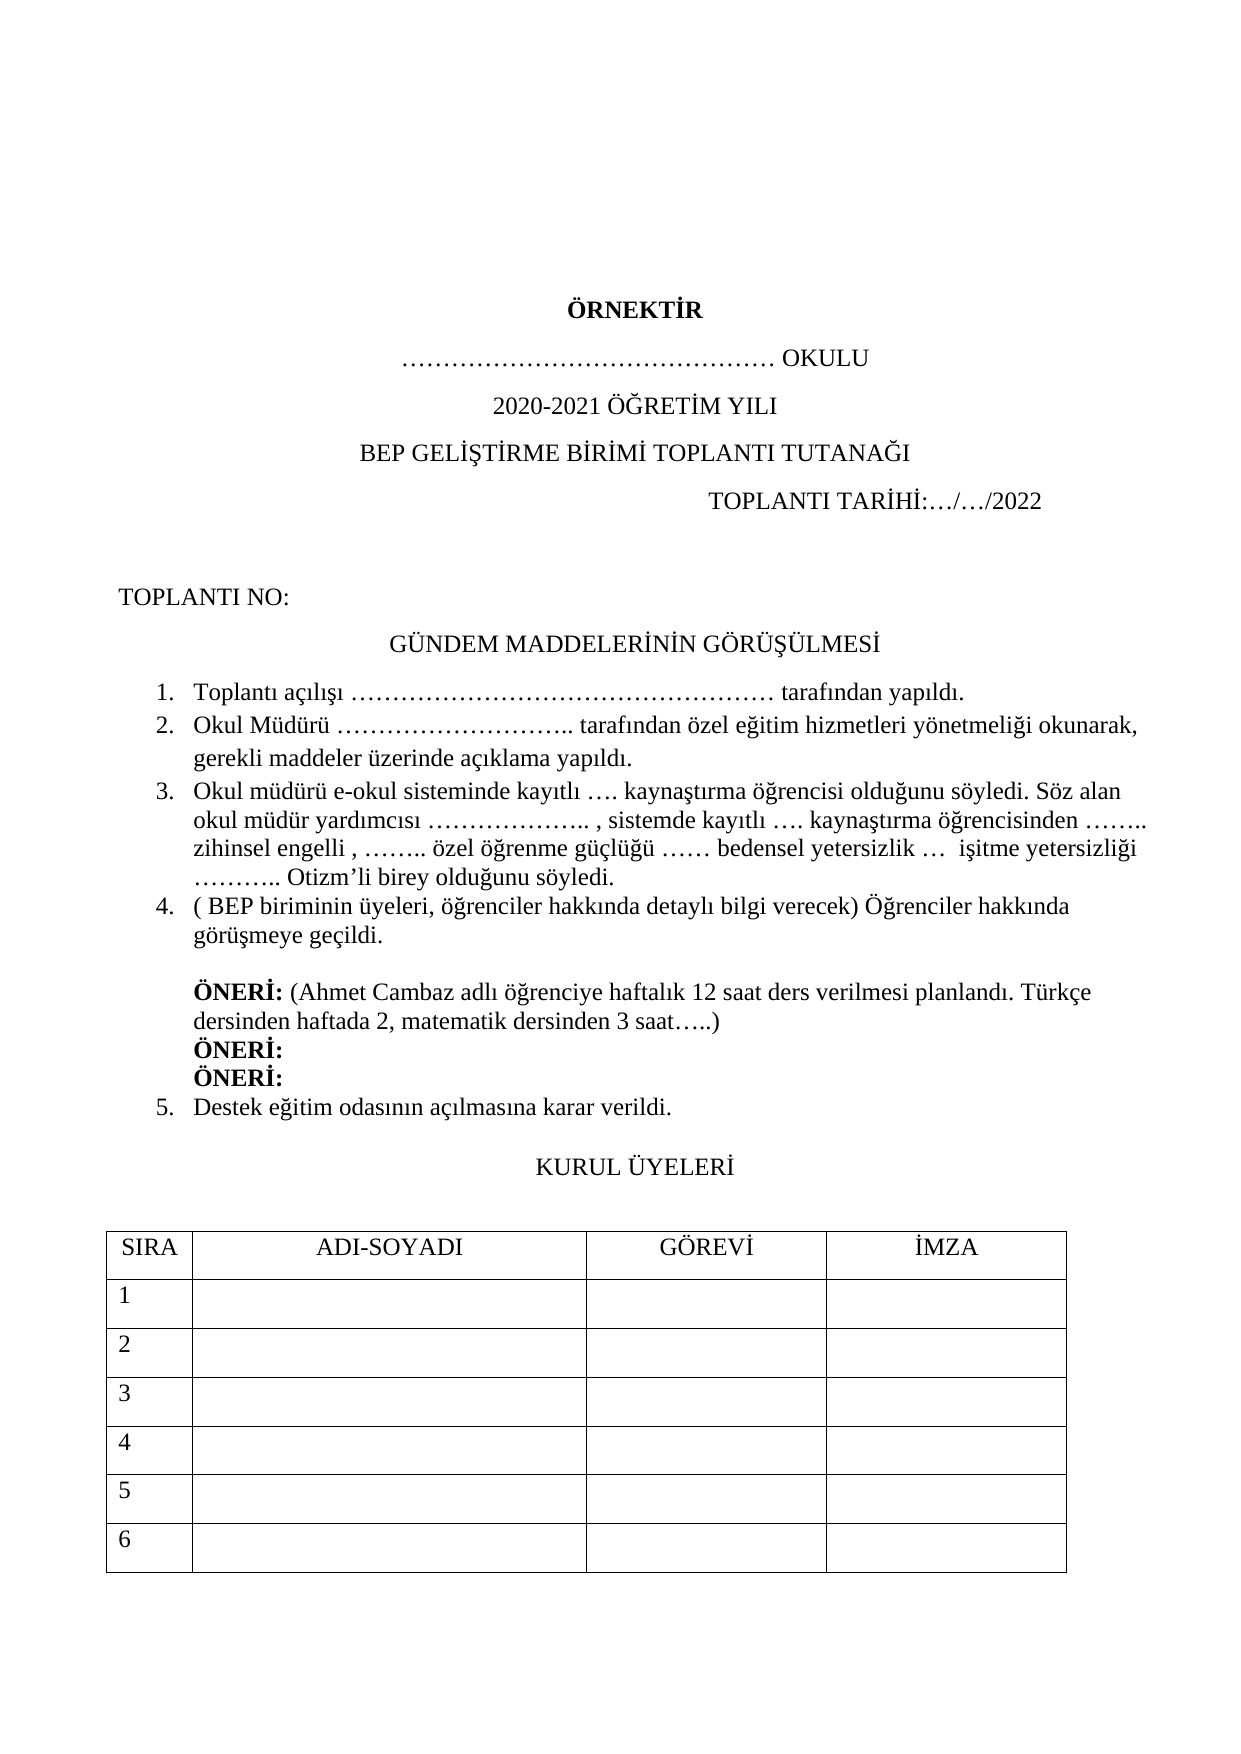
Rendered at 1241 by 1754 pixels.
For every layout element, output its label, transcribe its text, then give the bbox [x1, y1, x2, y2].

table_header ADI-SOYADI [193, 1232, 586, 1279]
table_cell 1 [107, 1280, 192, 1328]
list ÖNERİ: [193, 1063, 1152, 1092]
table_cell [587, 1280, 826, 1328]
table_cell 2 [107, 1329, 192, 1377]
list Destek eğitim odasının açılmasına karar verildi. [156, 1092, 1152, 1121]
list Toplantı açılışı …………………………………………… tarafından yapıldı. [156, 677, 1152, 706]
table_cell 5 [107, 1475, 192, 1523]
table_cell [827, 1280, 1066, 1328]
text ……………………………………… OKULU [118, 343, 1152, 372]
list ÖNERİ: (Ahmet Cambaz adlı öğrenciye haftalık 12 saat ders verilmesi planlandı. Türkçe dersinden haftada 2, matematik dersinden 3 saat…..) [193, 977, 1152, 1035]
text BEP GELİŞTİRME BİRİMİ TOPLANTI TUTANAĞI [118, 438, 1152, 467]
table_header İMZA [827, 1232, 1066, 1279]
table_cell [827, 1427, 1066, 1474]
list Okul müdürü e-okul sisteminde kayıtlı …. kaynaştırma öğrencisi olduğunu söyledi. Söz alan okul müdür yardımcısı ……………….. , sistemde kayıtlı …. kaynaştırma öğrencisinden …….. zihinsel engelli , …….. özel öğrenme güçlüğü …… bedensel yetersizlik … işitme yetersizliği ……….. Otizm’li birey olduğunu söyledi. [156, 776, 1152, 891]
table_cell [587, 1427, 826, 1474]
text ÖRNEKTİR [118, 295, 1152, 324]
table_cell [827, 1329, 1066, 1377]
table_header GÖREVİ [587, 1232, 826, 1279]
table_cell 6 [107, 1524, 192, 1572]
table_cell [587, 1524, 826, 1572]
list ÖNERİ: [193, 1035, 1152, 1063]
table_cell [193, 1378, 586, 1426]
list ( BEP biriminin üyeleri, öğrenciler hakkında detaylı bilgi verecek) Öğrenciler hakkında görüşmeye geçildi. [156, 891, 1152, 948]
text TOPLANTI NO: [118, 582, 1152, 610]
table_cell [193, 1280, 586, 1328]
table_cell [193, 1329, 586, 1377]
table_header SIRA [107, 1232, 192, 1279]
list Okul Müdürü ……………………….. tarafından özel eğitim hizmetleri yönetmeliği okunarak, gerekli maddeler üzerinde açıklama yapıldı. [156, 710, 1152, 772]
text 2020-2021 ÖĞRETİM YILI [118, 391, 1152, 419]
table_cell [827, 1475, 1066, 1523]
table_cell [193, 1475, 586, 1523]
table_cell [587, 1378, 826, 1426]
table_cell 4 [107, 1427, 192, 1474]
text TOPLANTI TARİHİ:…/…/2022 [118, 486, 1152, 515]
table_cell [587, 1475, 826, 1523]
table_cell [193, 1524, 586, 1572]
table_cell 3 [107, 1378, 192, 1426]
table_cell [827, 1524, 1066, 1572]
table_cell [193, 1427, 586, 1474]
text GÜNDEM MADDELERİNİN GÖRÜŞÜLMESİ [118, 629, 1152, 658]
table_cell [827, 1378, 1066, 1426]
list KURUL ÜYELERİ [118, 1152, 1152, 1181]
table_cell [587, 1329, 826, 1377]
